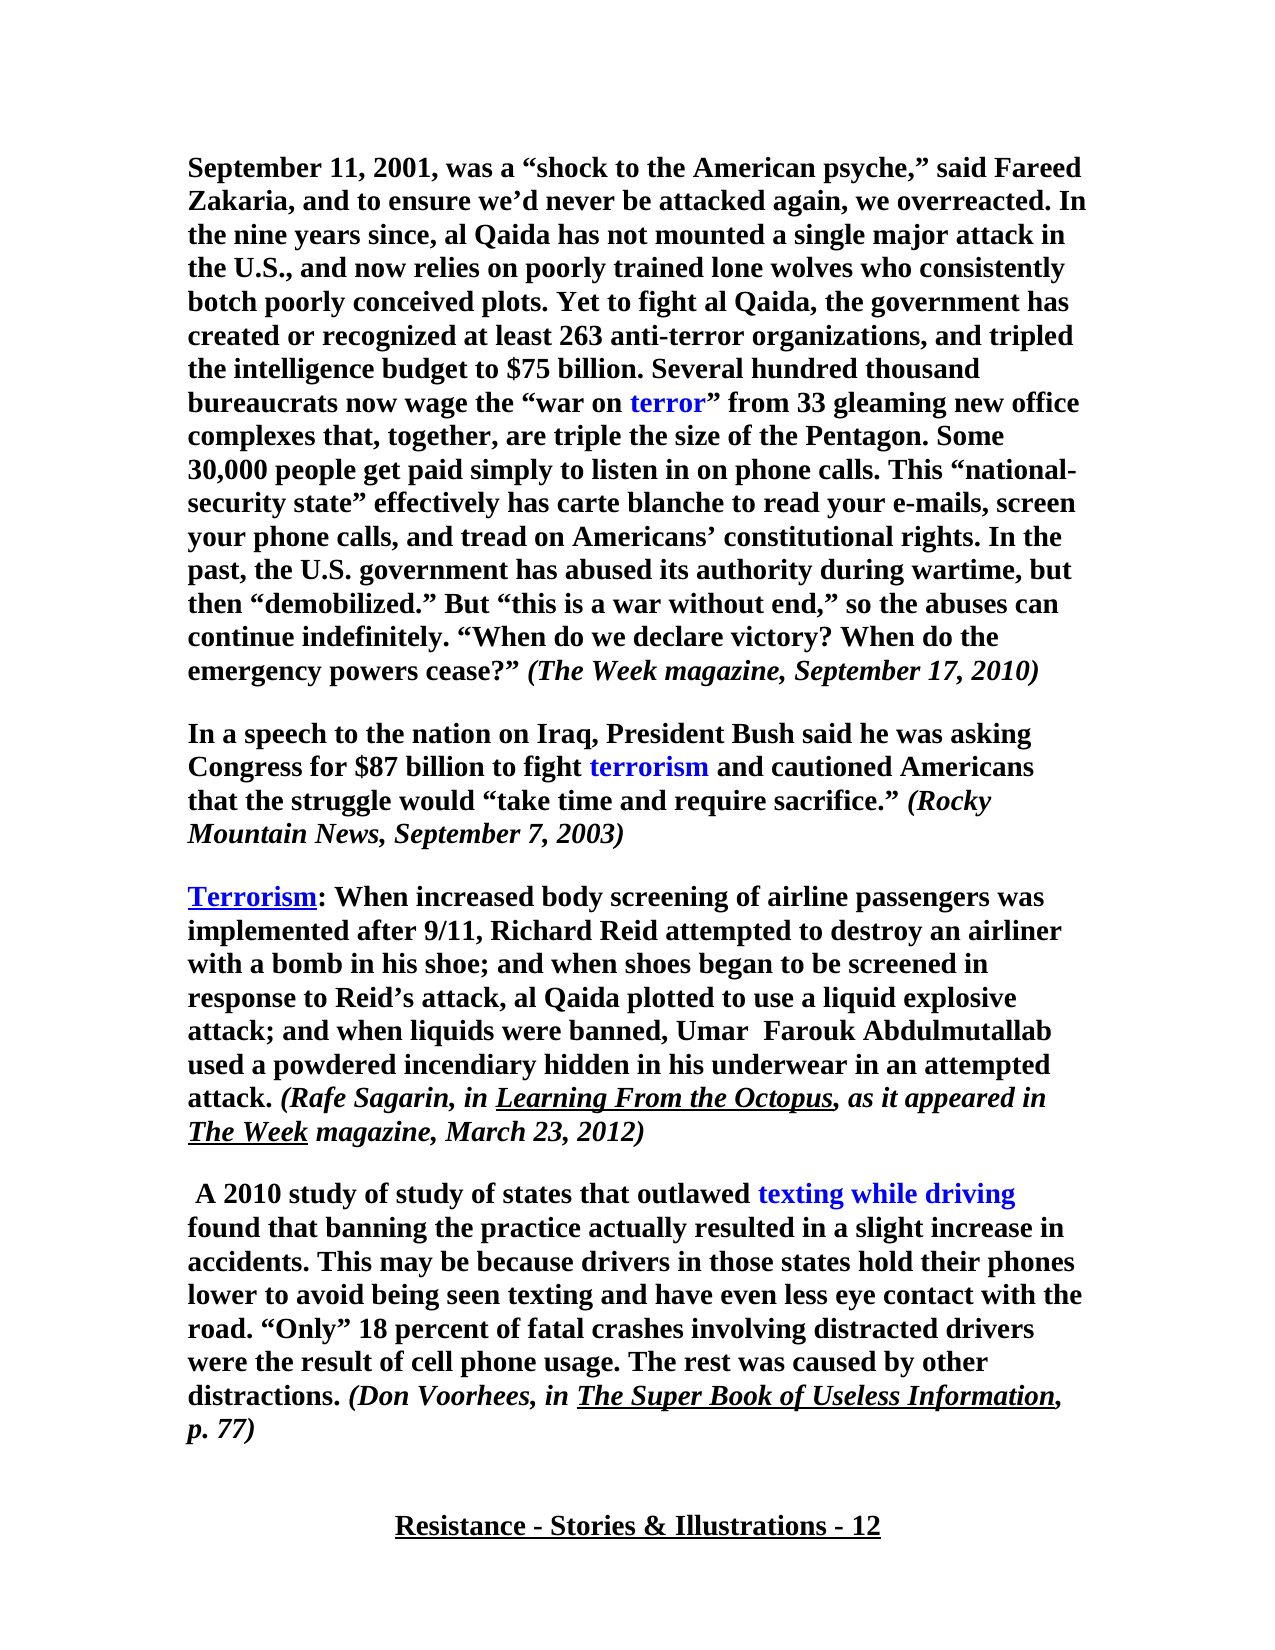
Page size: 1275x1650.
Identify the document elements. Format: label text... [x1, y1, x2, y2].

text September 11, 2001, was a “shock to the American psyche,” said Fareed Zakaria, and to ensure we’d never be attacked again, we overreacted. In the nine years since, al Qaida has not mounted a single major attack in the U.S., and now relies on poorly trained lone wolves who consistently botch poorly conceived plots. Yet to fight al Qaida, the government has created or recognized at least 263 anti-terror organizations, and tripled the intelligence budget to $75 billion. Several hundred thousand bureaucrats now wage the “war on terror” from 33 gleaming new office complexes that, together, are triple the size of the Pentagon. Some 30,000 people get paid simply to listen in on phone calls. This “national-security state” effectively has carte blanche to read your e-mails, screen your phone calls, and tread on Americans’ constitutional rights. In the past, the U.S. government has abused its authority during wartime, but then “demobilized.” But “this is a war without end,” so the abuses can continue indefinitely. “When do we declare victory? When do the emergency powers cease?” (The Week magazine, September 17, 2010) [187, 150, 1087, 687]
text In a speech to the nation on Iraq, President Bush said he was asking Congress for $87 billion to fight terrorism and cautioned Americans that the struggle would “take time and require sacrifice.” (Rocky Mountain News, September 7, 2003) [187, 716, 1087, 850]
text Terrorism: When increased body screening of airline passengers was implemented after 9/11, Richard Reid attempted to destroy an airliner with a bomb in his shoe; and when shoes began to be screened in response to Reid’s attack, al Qaida plotted to use a liquid explosive attack; and when liquids were banned, Umar Farouk Abdulmutallab used a powdered incendiary hidden in his underwear in an attempted attack. (Rafe Sagarin, in Learning From the Octopus, as it appeared in The Week magazine, March 23, 2012) [187, 879, 1087, 1147]
text A 2010 study of study of states that outlawed texting while driving found that banning the practice actually resulted in a slight increase in accidents. This may be because drivers in those states hold their phones lower to avoid being seen texting and have even less eye contact with the road. “Only” 18 percent of fatal crashes involving distracted drivers were the result of cell phone usage. The rest was caused by other distractions. (Don Voorhees, in The Super Book of Useless Information, p. 77) [187, 1177, 1087, 1445]
